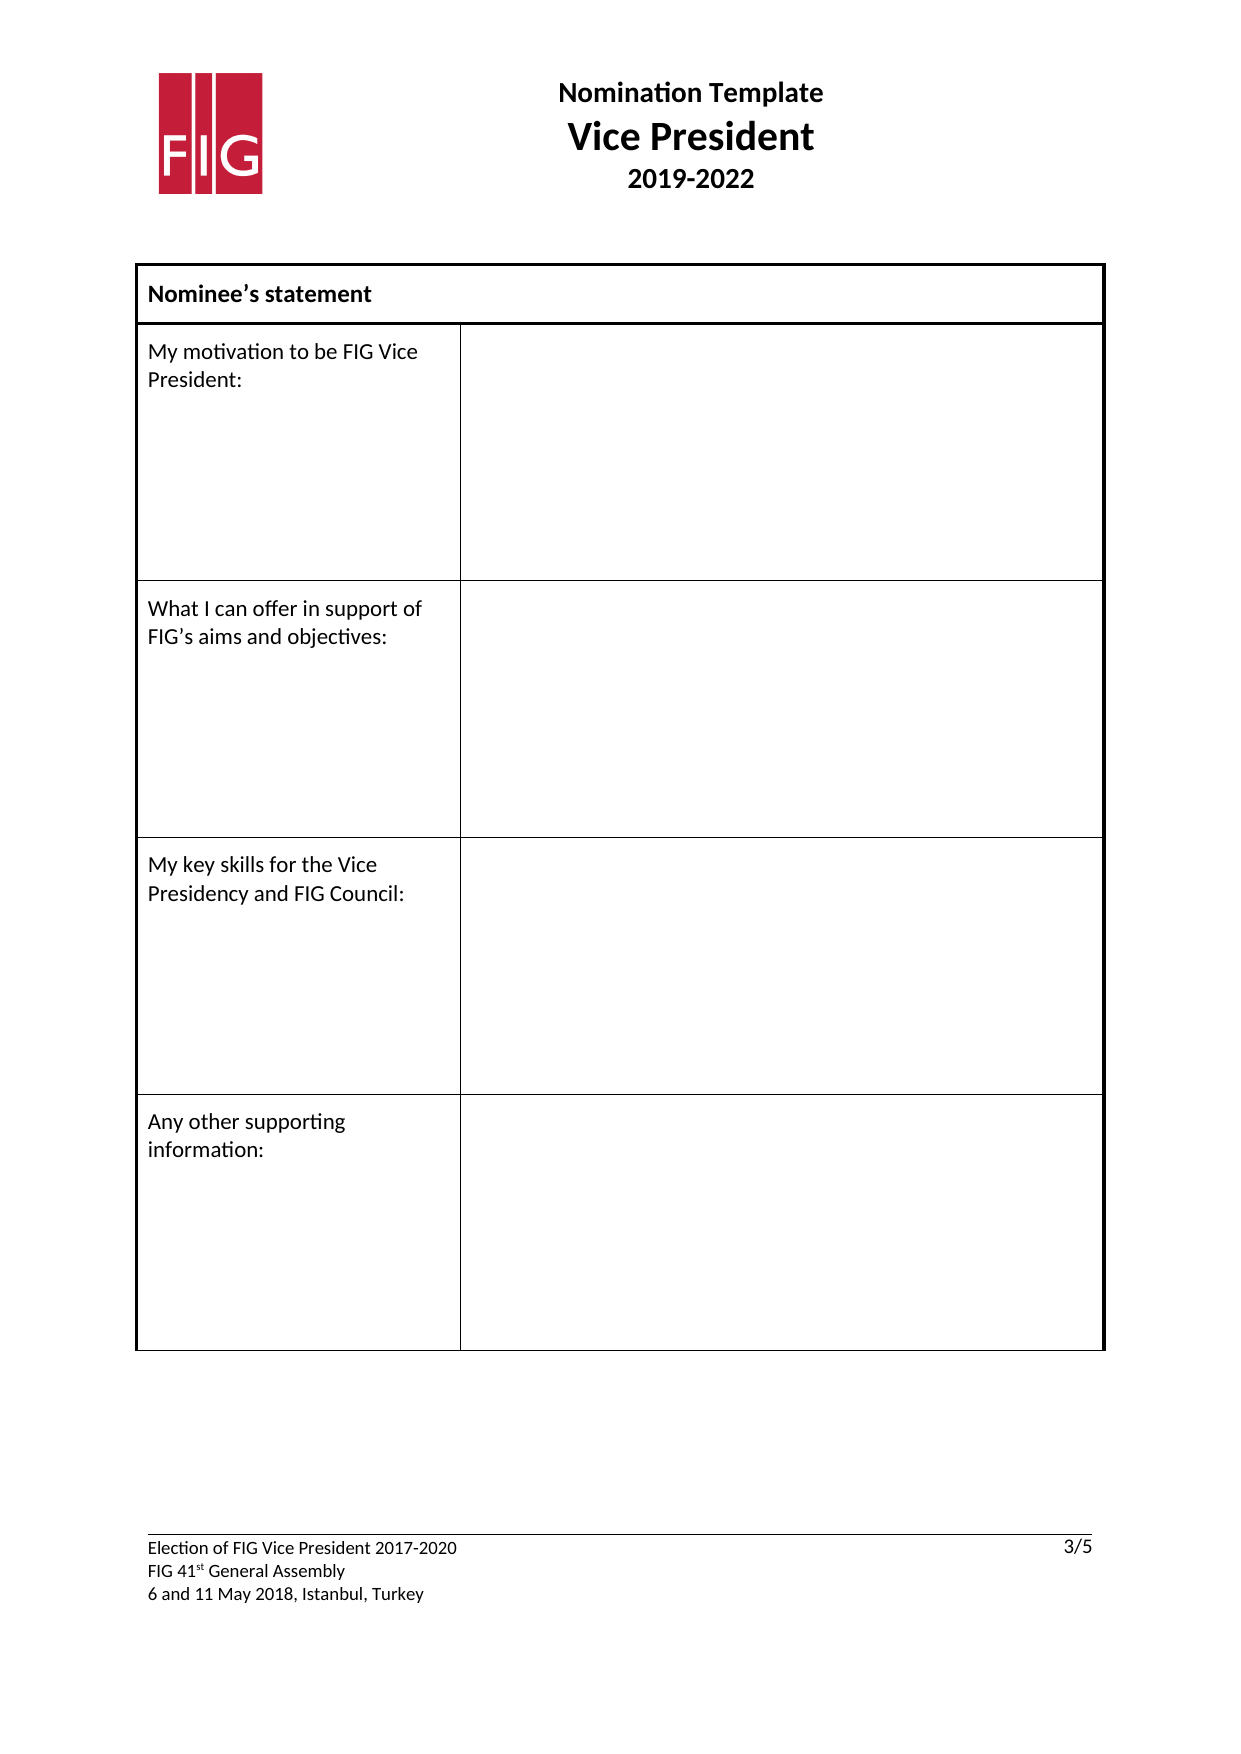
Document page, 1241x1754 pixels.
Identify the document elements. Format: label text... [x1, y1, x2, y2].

table_cell [461, 1095, 1102, 1350]
table_cell Any other supporting information: [138, 1095, 460, 1350]
table_cell My motivation to be FIG Vice President: [138, 325, 460, 580]
table_header Nominee’s statement [138, 266, 1102, 322]
table_cell My key skills for the Vice Presidency and FIG Council: [138, 838, 460, 1094]
table_cell What I can offer in support of FIG’s aims and objectives: [138, 581, 460, 837]
picture [158, 73, 263, 194]
table_cell [461, 581, 1102, 837]
table_cell [461, 838, 1102, 1094]
table_cell [461, 325, 1102, 580]
